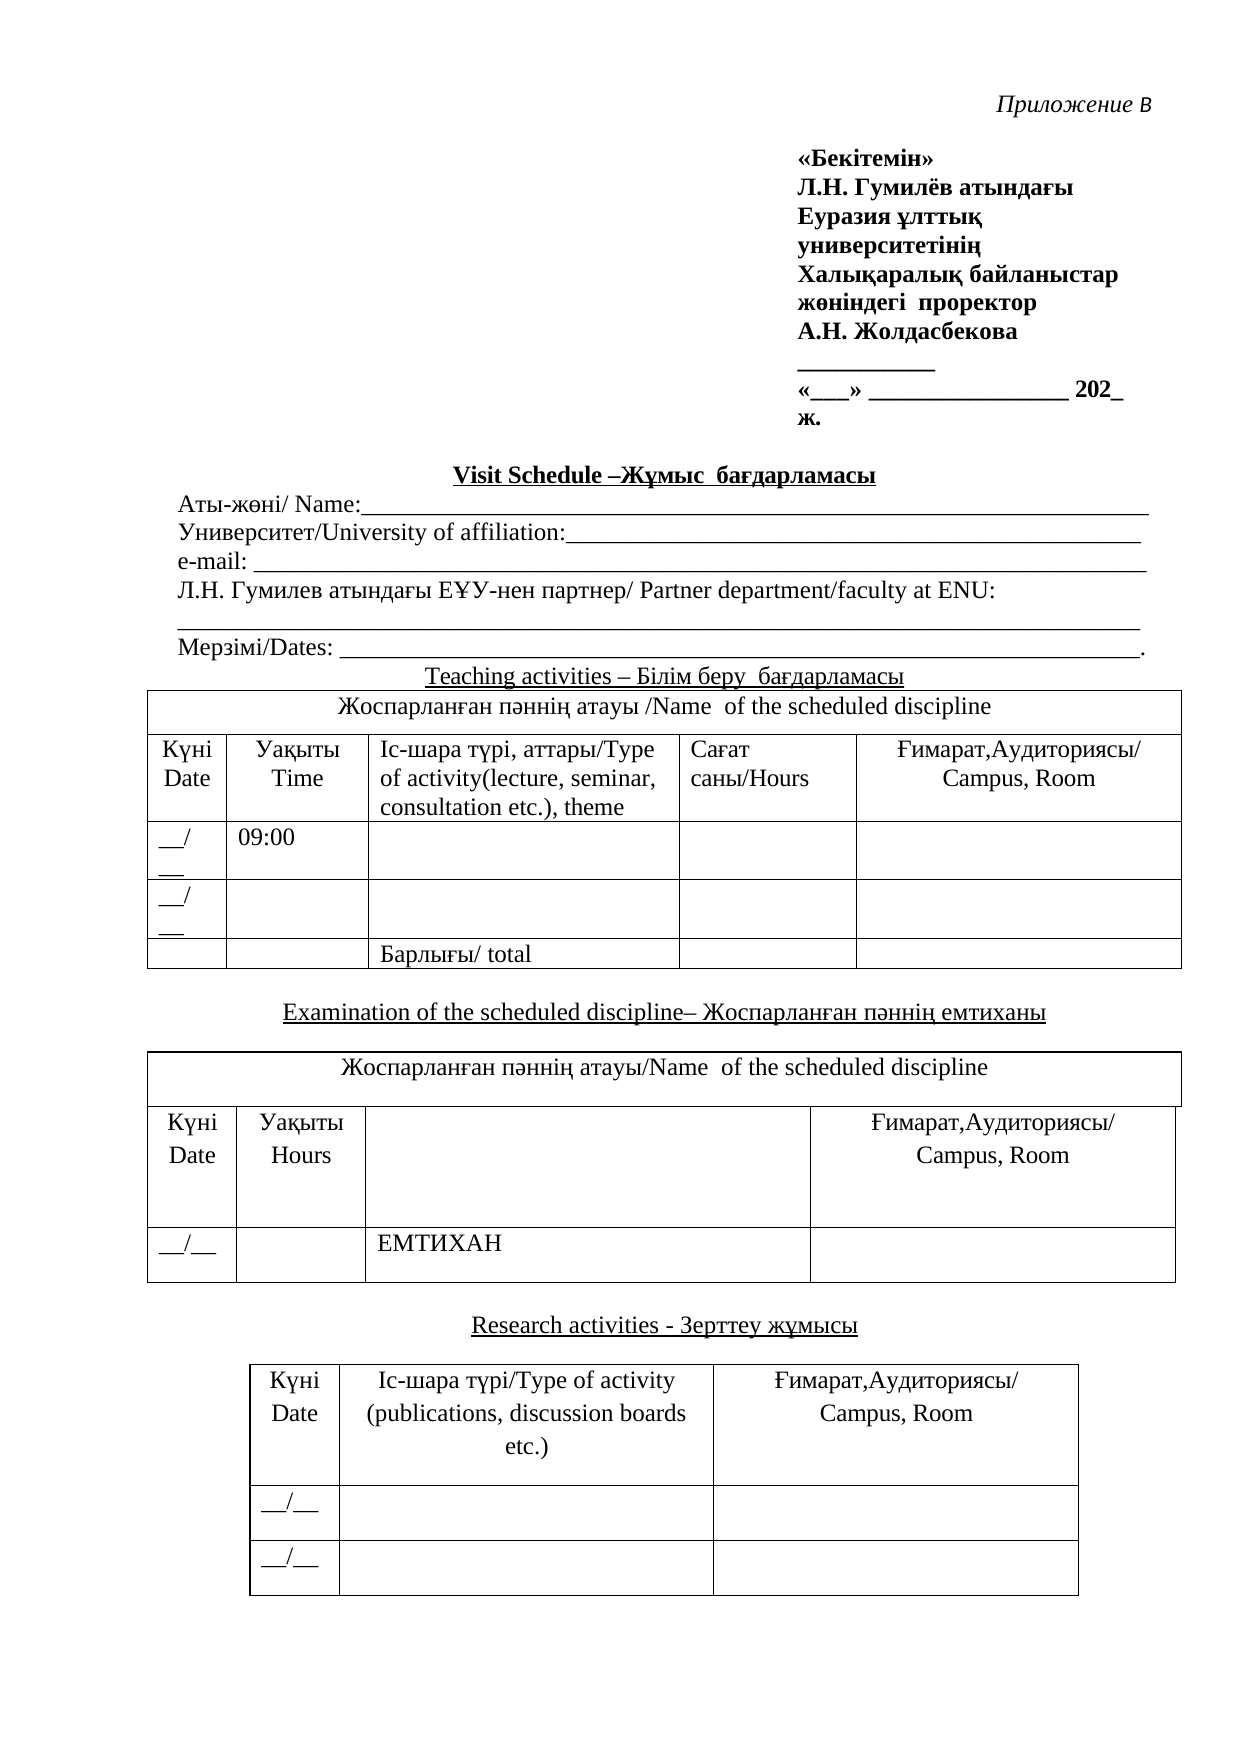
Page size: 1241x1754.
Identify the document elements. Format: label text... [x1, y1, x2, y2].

text Университет/University of affiliation:______________________________________________ [177, 517, 1152, 546]
table_cell [714, 1541, 1078, 1595]
text Research activities - Зерттеу жұмысы [177, 1310, 1152, 1339]
table_cell [369, 822, 679, 879]
table_cell ЕМТИХАН [366, 1228, 810, 1282]
table_cell Уақыты Time [227, 735, 368, 821]
table_cell __/__ [148, 880, 226, 938]
table_cell Іс-шара түрі, аттары/Type of activity(lecture, seminar, consultation etc.), theme [369, 735, 679, 821]
table_cell [857, 880, 1181, 938]
table_cell Күні Date [148, 1107, 236, 1227]
text Teaching activities – Білім беру бағдарламасы [177, 661, 1152, 690]
table_cell __/__ [251, 1541, 339, 1595]
text Л.Н. Гумилёв атындағы [797, 172, 1152, 201]
table_cell [714, 1486, 1078, 1540]
table_header Іс-шара түрі/Type of activity (publications, discussion boards etc.) [340, 1365, 713, 1485]
table_cell Ғимарат,Аудиториясы/ Campus, Room [857, 735, 1181, 821]
table_cell Уақыты Hours [237, 1107, 365, 1227]
text Еуразия ұлттық университетінің [797, 201, 1152, 259]
table_cell [366, 1107, 810, 1227]
table_cell 09:00 [227, 822, 368, 879]
text e-mail: ________________________________________________________________________ [177, 546, 1152, 575]
text Мерзімі/Dates: ________________________________________________________________. [177, 632, 1152, 661]
text А.Н. Жолдасбекова [797, 316, 1152, 345]
text Examination of the scheduled discipline– Жоспарланған пәннің емтиханы [177, 997, 1152, 1026]
table_cell [857, 822, 1181, 879]
table_cell [340, 1486, 713, 1540]
text Аты-жөні/ Name:_______________________________________________________________ [177, 489, 1152, 517]
table_cell __/__ [148, 1228, 236, 1282]
table_cell [680, 822, 856, 879]
table_cell [680, 939, 856, 968]
table_cell Сағат саны/Hours [680, 735, 856, 821]
table_cell [227, 939, 368, 968]
text «Бекітемін» [797, 143, 1152, 172]
table_cell Күні Date [148, 735, 226, 821]
text Приложение В [177, 89, 1152, 118]
table_cell Барлығы/ total [369, 939, 679, 968]
text Visit Schedule –Жұмыс бағдарламасы [177, 460, 1152, 489]
table_cell __/__ [148, 822, 226, 879]
table_cell [680, 880, 856, 938]
table_cell [237, 1228, 365, 1282]
table_cell [227, 880, 368, 938]
text ___________ [797, 345, 1152, 374]
table_cell [148, 939, 226, 968]
table_cell [369, 880, 679, 938]
table_header Ғимарат,Аудиториясы/ Сampus, Room [714, 1365, 1078, 1485]
text Л.Н. Гумилев атындағы ЕҰУ-нен партнер/ Partner department/faculty at ENU: _____________________________________________________________________________ [177, 575, 1152, 632]
table_header Жоспарланған пәннің атауы /Name of the scheduled discipline [148, 691, 1181, 733]
table_cell [340, 1541, 713, 1595]
table_cell [811, 1228, 1175, 1282]
table_header Жоспарланған пәннің атауы/Name of the scheduled discipline [148, 1053, 1181, 1106]
table_header Күні Date [251, 1365, 339, 1485]
text «___» ________________ 202_ ж. [797, 374, 1152, 431]
table_cell [857, 939, 1181, 968]
text Халықаралық байланыстар жөніндегі проректор [797, 259, 1152, 316]
table_cell __/__ [251, 1486, 339, 1540]
table_cell Ғимарат,Аудиториясы/ Сampus, Room [811, 1107, 1175, 1227]
